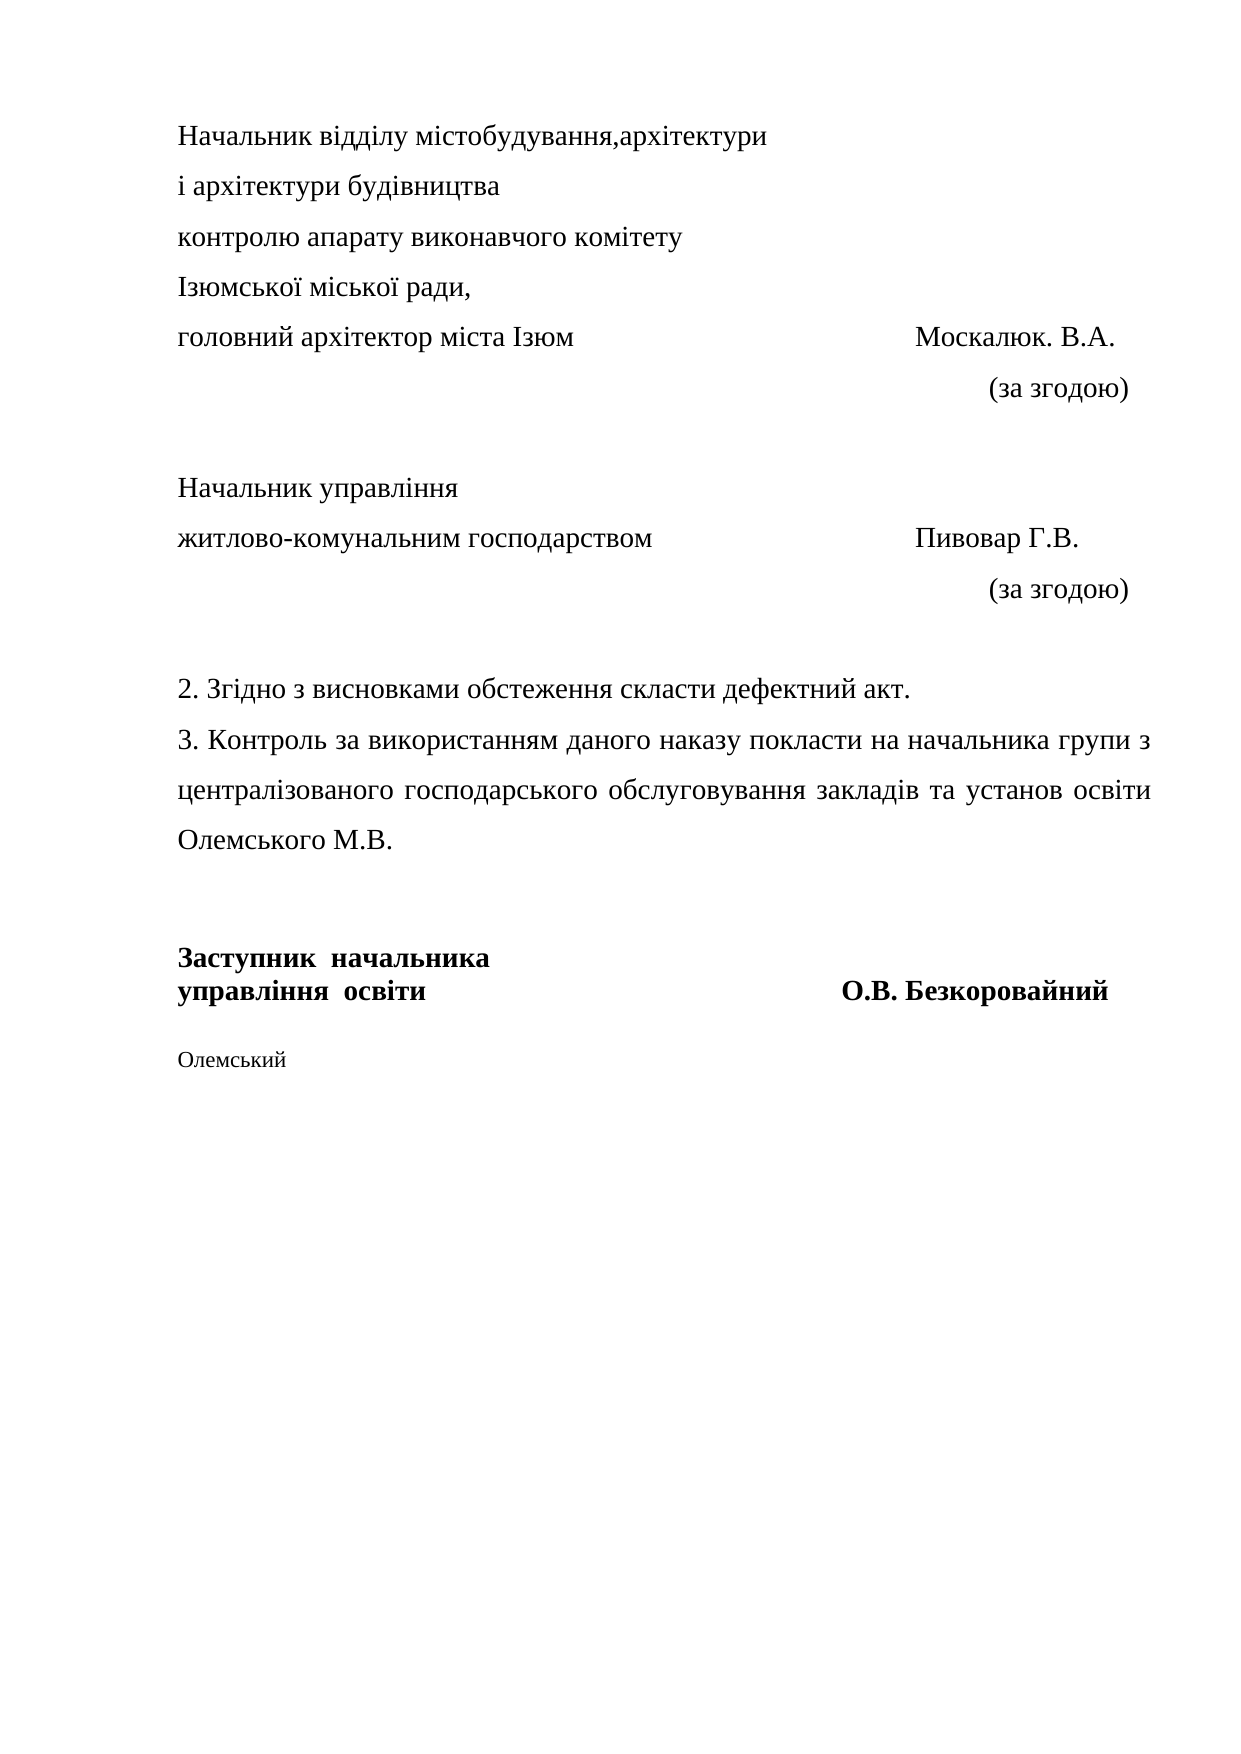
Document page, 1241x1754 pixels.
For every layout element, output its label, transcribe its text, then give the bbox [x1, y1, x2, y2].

text Начальник відділу містобудування,архітектури [177, 118, 1152, 152]
text (за згодою) [988, 571, 1152, 604]
text контролю апарату виконавчого комітету [177, 219, 1152, 252]
text житлово-комунальним господарством Пивовар Г.В. [177, 521, 1152, 554]
text 3. Контроль за використанням даного наказу покласти на начальника групи з централізованого господарського обслуговування закладів та установ освіти Олемського М.В. [177, 722, 1152, 856]
text управління освіти О.В. Безкоровайний [177, 973, 1152, 1007]
text Олемський [177, 1046, 1152, 1073]
text Заступник начальника [177, 940, 1152, 973]
text Начальник управління [177, 470, 1152, 504]
text (за згодою) [988, 370, 1152, 403]
text 2. Згідно з висновками обстеження скласти дефектний акт. [177, 672, 1152, 705]
text і архітектури будівництва [177, 168, 1152, 202]
text Ізюмської міської ради, [177, 269, 1152, 303]
text головний архітектор міста Ізюм Москалюк. В.А. [177, 319, 1152, 353]
